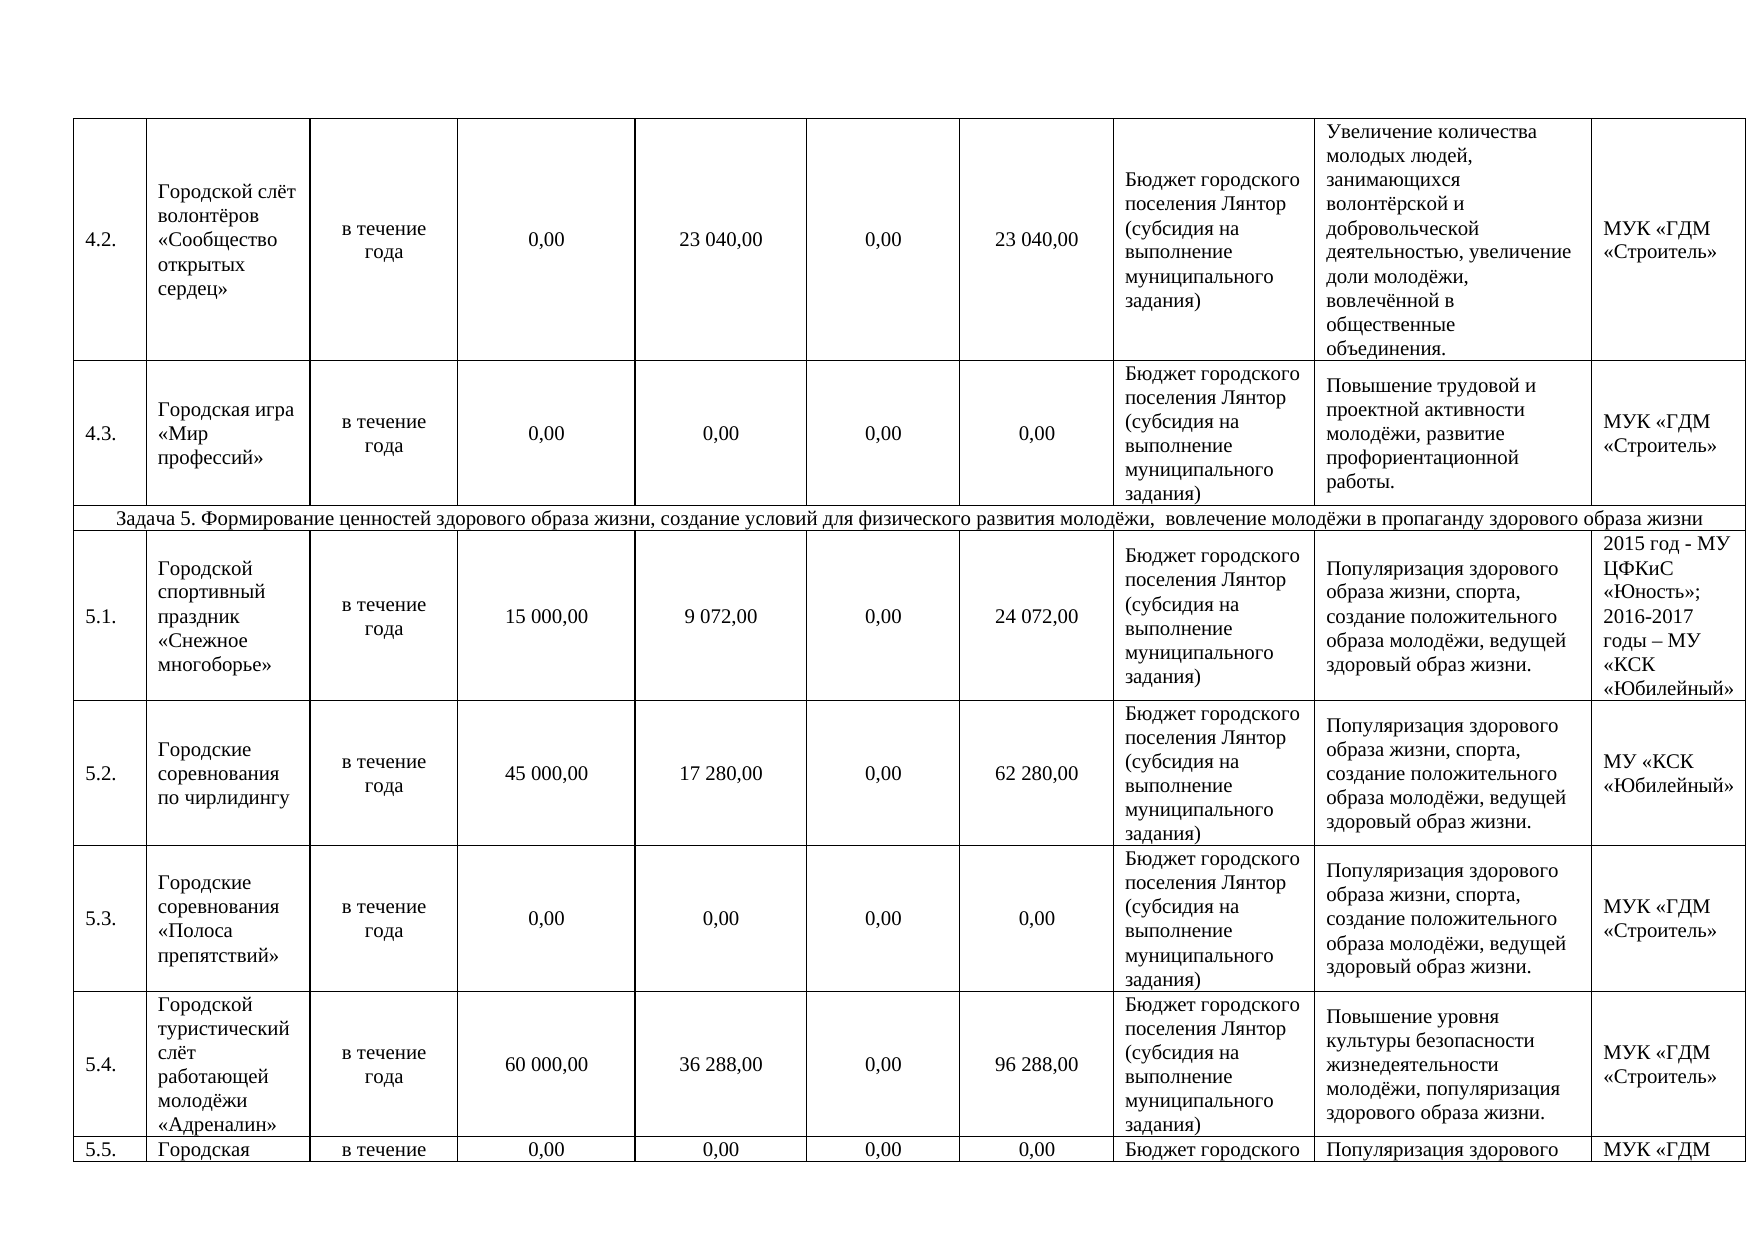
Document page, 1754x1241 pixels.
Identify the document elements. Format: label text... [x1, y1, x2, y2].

table_cell 5.1. [74, 531, 146, 700]
table_cell МУК «ГДМ «Строитель» [1592, 992, 1745, 1136]
table_cell 0,00 [636, 361, 806, 505]
table_cell в течение года [311, 1137, 457, 1161]
table_cell Увеличение количества молодых людей, занимающихся волонтёрской и добровольческой деятельностью, увеличение доли молодёжи, вовлечённой в общественные объединения. [1315, 119, 1591, 360]
table_cell Бюджет городского поселения Лянтор (субсидия на выполнение муниципального задания) [1114, 846, 1314, 991]
table_cell Популяризация здорового образа жизни, спорта, создание положительного образа молодёжи, ведущей здоровый образ жизни. [1315, 701, 1591, 845]
table_cell 0,00 [807, 119, 959, 360]
table_cell Городской туристический слёт работающей молодёжи «Адреналин» [147, 992, 309, 1136]
table_cell 96 288,00 [960, 992, 1113, 1136]
table_cell 5.3. [74, 846, 146, 991]
table_cell 0,00 [636, 1137, 806, 1161]
table_cell 17 280,00 [636, 701, 806, 845]
table_cell МУК «ГДМ «Строитель» [1592, 846, 1745, 991]
table_cell 0,00 [807, 992, 959, 1136]
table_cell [147, 1137, 309, 1161]
table_cell в течение года [311, 992, 457, 1136]
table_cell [1592, 119, 1745, 360]
table_cell Популяризация здорового образа жизни, спорта, создание положительного образа молодёжи, ведущей здоровый образ жизни. [1315, 531, 1591, 700]
table_cell Бюджет городского поселения Лянтор (субсидия на выполнение муниципального задания) [1114, 701, 1314, 845]
table_cell 62 280,00 [960, 701, 1113, 845]
table_cell 5.5. [74, 1137, 146, 1161]
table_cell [1315, 1137, 1591, 1161]
table_cell 36 288,00 [636, 992, 806, 1136]
table_cell Городской спортивный праздник «Снежное многоборье» [147, 531, 309, 700]
table_cell Городская игра «Мир профессий» [147, 361, 309, 505]
table_cell МУК «ГДМ «Строитель» [1592, 361, 1745, 505]
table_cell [1592, 1137, 1745, 1161]
table_cell Бюджет городского поселения Лянтор (субсидия на выполнение муниципального задания) [1114, 531, 1314, 700]
table_cell 5.2. [74, 701, 146, 845]
table_cell 15 000,00 [458, 531, 634, 700]
table_cell в течение года [311, 531, 457, 700]
table_cell 2015 год - МУ ЦФКиС «Юность»; 2016-2017 годы – МУ «КСК «Юбилейный» [1592, 531, 1745, 700]
table_cell 4.2. [74, 119, 146, 360]
table_cell 0,00 [960, 846, 1113, 991]
table_cell Городские соревнования по чирлидингу [147, 701, 309, 845]
table_cell 0,00 [458, 119, 634, 360]
table_cell в течение года [311, 361, 457, 505]
table_cell 0,00 [807, 531, 959, 700]
table_cell Городской слёт волонтёров «Сообщество открытых сердец» [147, 119, 309, 360]
table_cell 0,00 [807, 361, 959, 505]
table_cell 9 072,00 [636, 531, 806, 700]
table_cell 0,00 [807, 701, 959, 845]
table_cell 0,00 [960, 361, 1113, 505]
table_cell в течение года [311, 701, 457, 845]
table_cell Бюджет городского поселения Лянтор (субсидия на выполнение муниципального задания) [1114, 361, 1314, 505]
table_cell 5.4. [74, 992, 146, 1136]
table_cell в течение года [311, 119, 457, 360]
table_cell 24 072,00 [960, 531, 1113, 700]
table_cell МУ «КСК «Юбилейный» [1592, 701, 1745, 845]
table_cell Задача 5. Формирование ценностей здорового образа жизни, создание условий для физического развития молодёжи, вовлечение молодёжи в пропаганду здорового образа жизни [74, 506, 1745, 530]
table_cell в течение года [311, 846, 457, 991]
table_cell 23 040,00 [960, 119, 1113, 360]
table_cell 0,00 [458, 361, 634, 505]
table_cell 45 000,00 [458, 701, 634, 845]
table_cell 0,00 [458, 1137, 634, 1161]
table_cell 0,00 [807, 1137, 959, 1161]
table_cell Популяризация здорового образа жизни, спорта, создание положительного образа молодёжи, ведущей здоровый образ жизни. [1315, 846, 1591, 991]
table_cell 0,00 [960, 1137, 1113, 1161]
table_cell 0,00 [807, 846, 959, 991]
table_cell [1114, 119, 1314, 360]
table_cell 23 040,00 [636, 119, 806, 360]
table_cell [1114, 1137, 1314, 1161]
table_cell 60 000,00 [458, 992, 634, 1136]
table_cell Бюджет городского поселения Лянтор (субсидия на выполнение муниципального задания) [1114, 992, 1314, 1136]
table_cell 0,00 [458, 846, 634, 991]
table_cell Повышение уровня культуры безопасности жизнедеятельности молодёжи, популяризация здорового образа жизни. [1315, 992, 1591, 1136]
table_cell 0,00 [636, 846, 806, 991]
table_cell 4.3. [74, 361, 146, 505]
table_cell Повышение трудовой и проектной активности молодёжи, развитие профориентационной работы. [1315, 361, 1591, 505]
table_cell Городские соревнования «Полоса препятствий» [147, 846, 309, 991]
